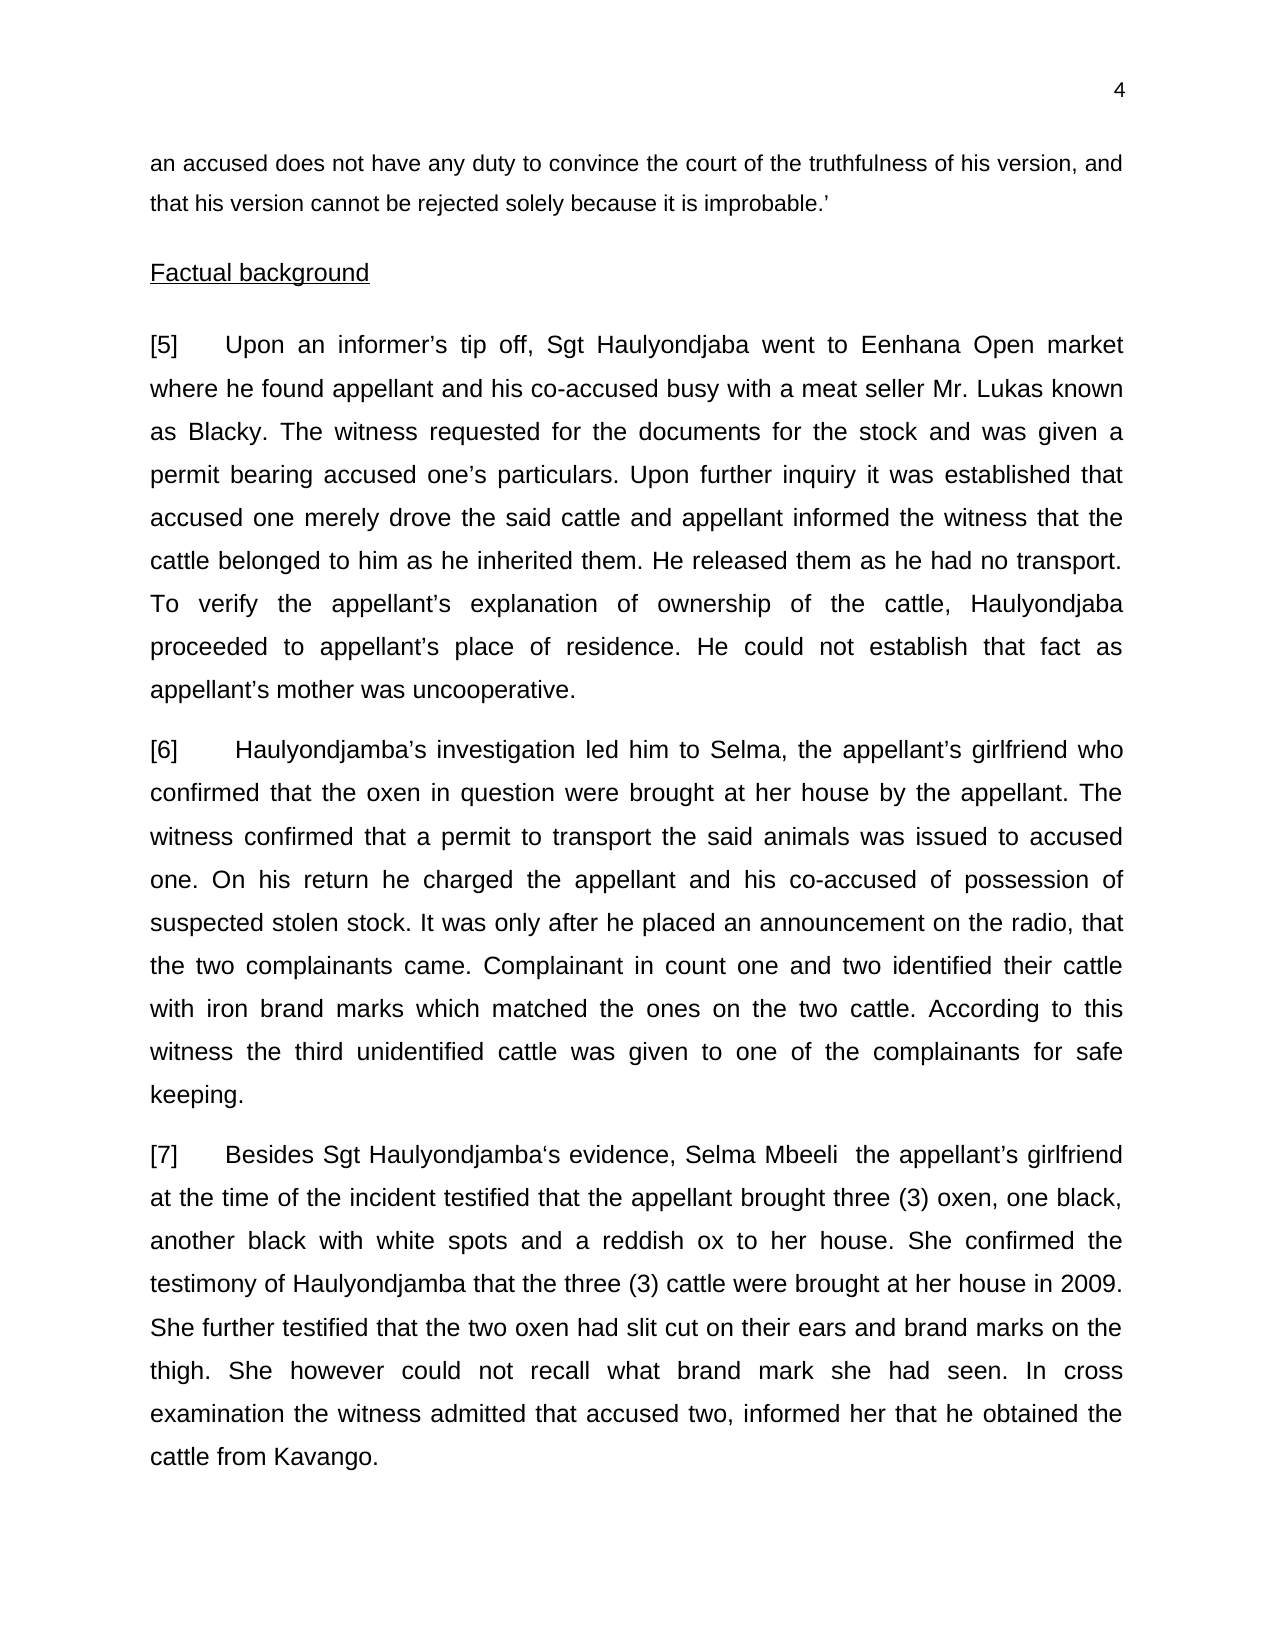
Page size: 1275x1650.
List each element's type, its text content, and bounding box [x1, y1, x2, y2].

text [5] Upon an informer’s tip off, Sgt Haulyondjaba went to Eenhana Open market where he found appellant and his co-accused busy with a meat seller Mr. Lukas known as Blacky. The witness requested for the documents for the stock and was given a permit bearing accused one’s particulars. Upon further inquiry it was established that accused one merely drove the said cattle and appellant informed the witness that the cattle belonged to him as he inherited them. He released them as he had no transport. To verify the appellant’s explanation of ownership of the cattle, Haulyondjaba proceeded to appellant’s place of residence. He could not establish that fact as appellant’s mother was uncooperative. [150, 330, 1125, 704]
text [7] Besides Sgt Haulyondjamba‘s evidence, Selma Mbeeli the appellant’s girlfriend at the time of the incident testified that the appellant brought three (3) oxen, one black, another black with white spots and a reddish ox to her house. She confirmed the testimony of Haulyondjamba that the three (3) cattle were brought at her house in 2009. She further testified that the two oxen had slit cut on their ears and brand marks on the thigh. She however could not recall what brand mark she had seen. In cross examination the witness admitted that accused two, informed her that he obtained the cattle from Kavango. [150, 1140, 1125, 1471]
text [6] Haulyondjamba’s investigation led him to Selma, the appellant’s girlfriend who confirmed that the oxen in question were brought at her house by the appellant. The witness confirmed that a permit to transport the said animals was issued to accused one. On his return he charged the appellant and his co-accused of possession of suspected stolen stock. It was only after he placed an announcement on the radio, that the two complainants came. Complainant in count one and two identified their cattle with iron brand marks which matched the ones on the two cattle. According to this witness the third unidentified cattle was given to one of the complainants for safe keeping. [150, 735, 1125, 1109]
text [150, 150, 1125, 216]
text Factual background [150, 258, 1125, 287]
